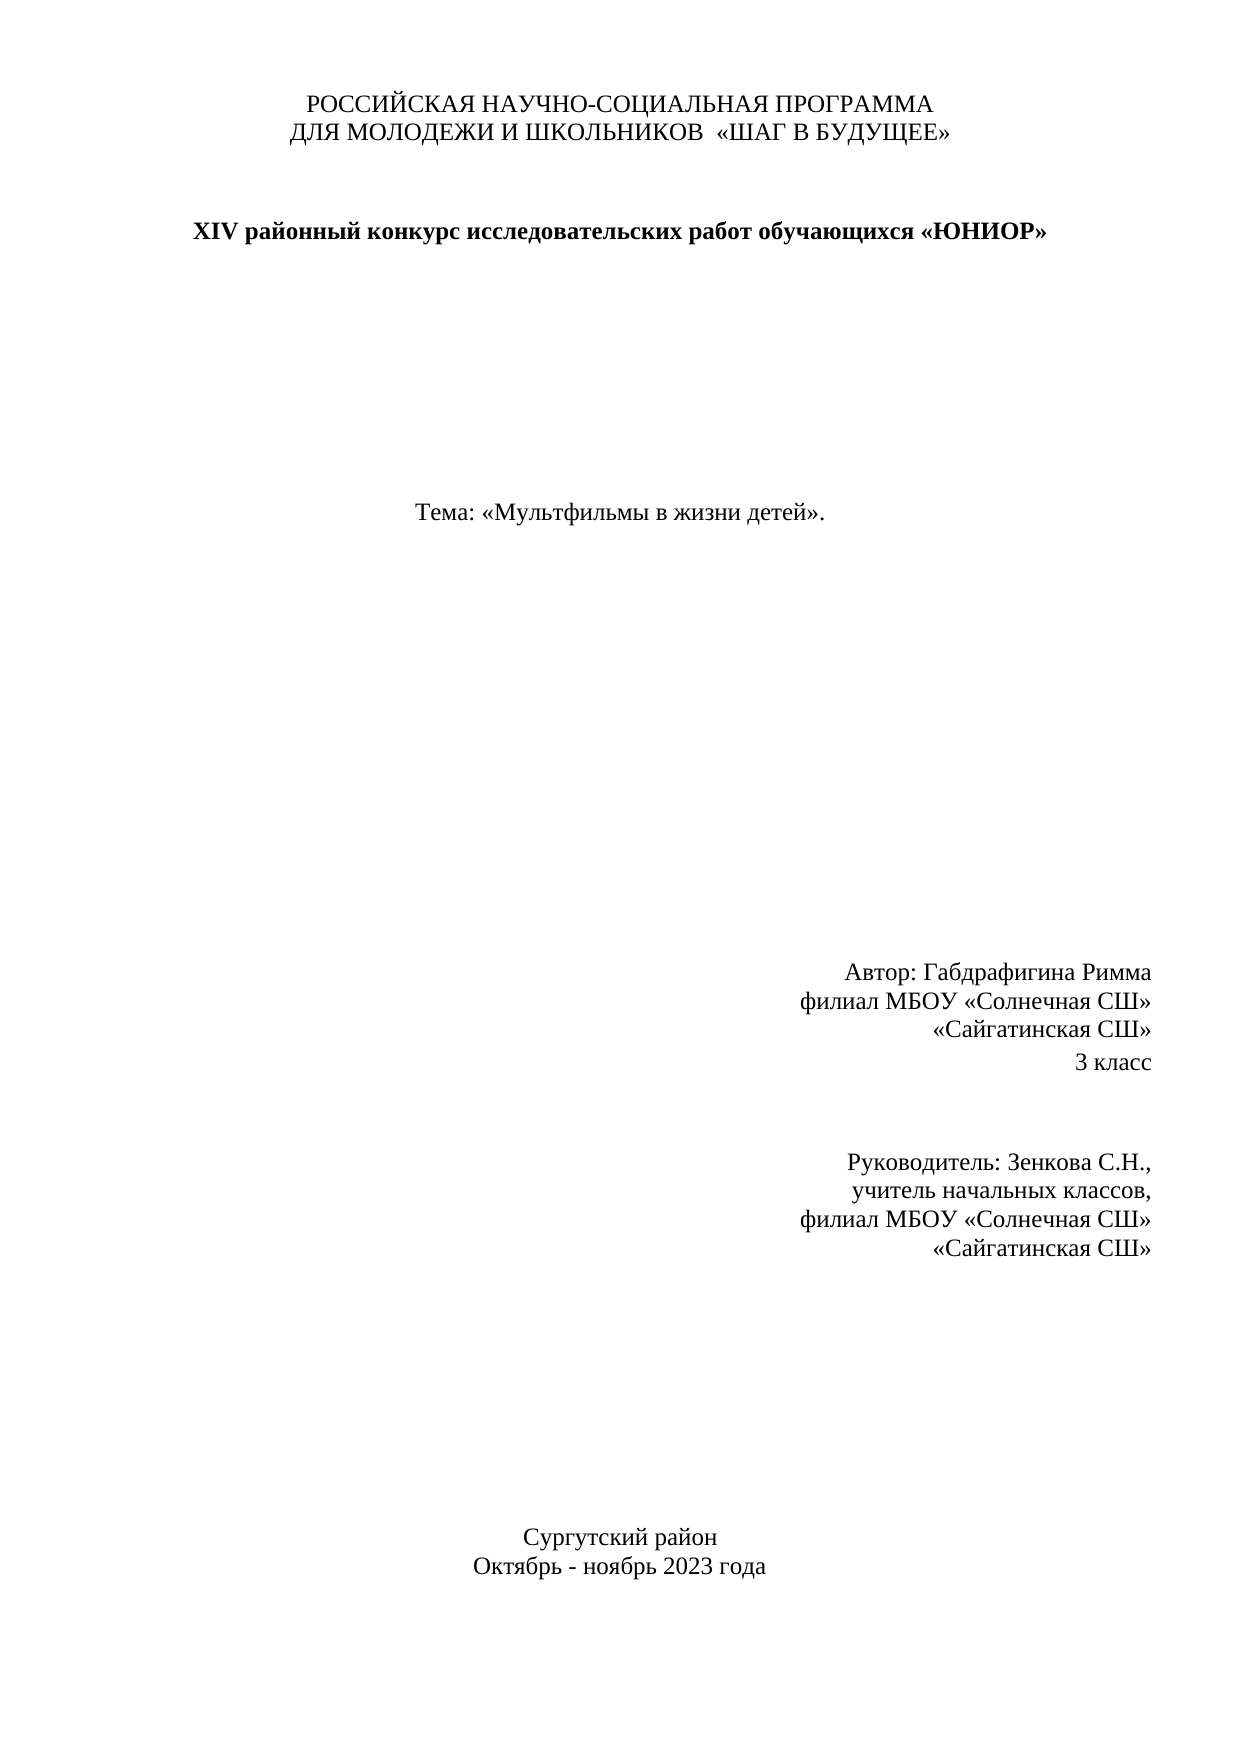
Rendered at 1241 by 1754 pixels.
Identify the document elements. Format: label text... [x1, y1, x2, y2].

text для молодежи и школьников «Шаг в будущее» [89, 117, 1152, 146]
text филиал МБОУ «Солнечная СШ» [89, 986, 1152, 1014]
text Сургутский район [89, 1522, 1152, 1551]
text Руководитель: Зенкова С.Н., [89, 1147, 1152, 1175]
text российская научно-социальная программа [89, 89, 1152, 117]
text XIV районный конкурс исследовательских работ обучающихся «ЮНИОР» [89, 216, 1152, 245]
text филиал МБОУ «Солнечная СШ» [89, 1204, 1152, 1233]
text 3 класс [89, 1047, 1152, 1076]
text «Сайгатинская СШ» [89, 1014, 1152, 1043]
text Тема: «Мультфильмы в жизни детей». [89, 497, 1152, 526]
text Автор: Габдрафигина Римма [89, 957, 1152, 986]
text Октябрь - ноябрь 2023 года [89, 1551, 1150, 1580]
text учитель начальных классов, [89, 1175, 1152, 1204]
text «Сайгатинская СШ» [89, 1233, 1152, 1262]
